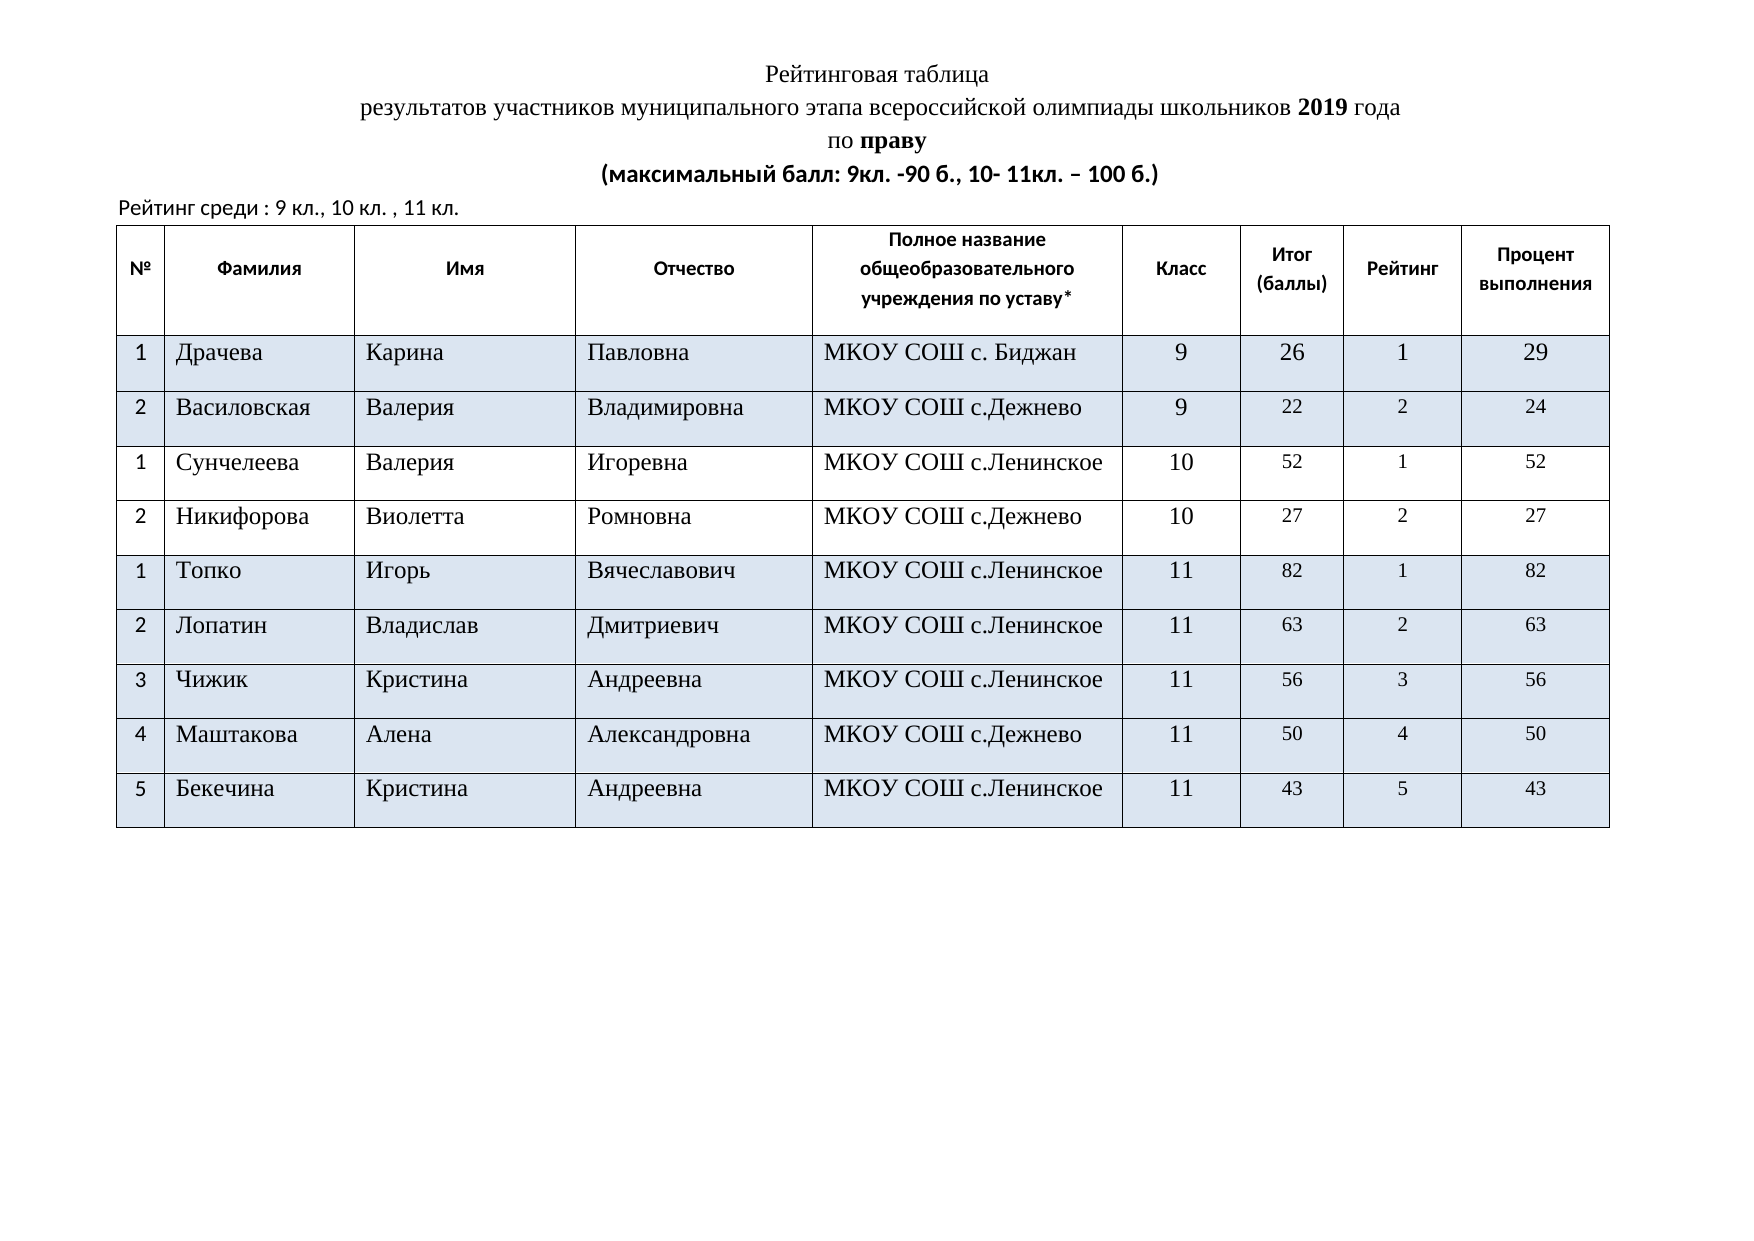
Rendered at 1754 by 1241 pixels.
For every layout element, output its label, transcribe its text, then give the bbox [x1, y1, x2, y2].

table_cell 4 [1344, 719, 1461, 772]
table_cell Кристина [355, 774, 575, 827]
table_cell 11 [1123, 774, 1240, 827]
table_cell 50 [1241, 719, 1343, 772]
table_cell Владислав [355, 610, 575, 663]
text Рейтинговая таблица [118, 59, 1636, 88]
text (максимальный балл: 9кл. -90 б., 10- 11кл. – 100 б.) [118, 158, 1636, 189]
table_cell Сунчелеева [165, 447, 354, 500]
table_header Процент выполнения [1462, 226, 1609, 335]
table_cell 50 [1462, 719, 1609, 772]
table_cell Андреевна [576, 774, 812, 827]
table_cell Василовская [165, 392, 354, 446]
table_cell 1 [117, 447, 164, 500]
table_header Рейтинг [1344, 226, 1461, 335]
table_cell Павловна [576, 336, 812, 391]
table_cell 24 [1462, 392, 1609, 446]
table_cell 27 [1241, 501, 1343, 554]
table_cell МКОУ СОШ с.Ленинское [813, 610, 1122, 663]
table_cell 29 [1462, 336, 1609, 391]
table_cell Виолетта [355, 501, 575, 554]
table_cell 52 [1462, 447, 1609, 500]
table_cell Валерия [355, 392, 575, 446]
table_cell Кристина [355, 665, 575, 718]
table_cell Александровна [576, 719, 812, 772]
table_cell 52 [1241, 447, 1343, 500]
table_cell Драчева [165, 336, 354, 391]
table_cell МКОУ СОШ с.Дежнево [813, 719, 1122, 772]
text Рейтинг среди : 9 кл., 10 кл. , 11 кл. [118, 193, 1636, 221]
table_cell Андреевна [576, 665, 812, 718]
table_cell 11 [1123, 610, 1240, 663]
table_cell 63 [1462, 610, 1609, 663]
table_cell 2 [1344, 501, 1461, 554]
table_cell 56 [1241, 665, 1343, 718]
table_cell МКОУ СОШ с.Ленинское [813, 556, 1122, 609]
table_cell 2 [1344, 392, 1461, 446]
table_cell 3 [117, 665, 164, 718]
table_cell Алена [355, 719, 575, 772]
table_cell 2 [117, 501, 164, 554]
table_cell МКОУ СОШ с. Биджан [813, 336, 1122, 391]
table_cell 9 [1123, 336, 1240, 391]
table_cell 56 [1462, 665, 1609, 718]
table_cell 82 [1241, 556, 1343, 609]
table_header Итог (баллы) [1241, 226, 1343, 335]
table_cell Игоревна [576, 447, 812, 500]
table_cell 63 [1241, 610, 1343, 663]
table_cell 10 [1123, 501, 1240, 554]
table_cell Ромновна [576, 501, 812, 554]
table_cell МКОУ СОШ с.Ленинское [813, 665, 1122, 718]
table_cell Бекечина [165, 774, 354, 827]
table_cell Игорь [355, 556, 575, 609]
table_cell 5 [1344, 774, 1461, 827]
table_cell 22 [1241, 392, 1343, 446]
table_cell 1 [1344, 336, 1461, 391]
table_cell МКОУ СОШ с.Дежнево [813, 392, 1122, 446]
table_cell Топко [165, 556, 354, 609]
table_cell Лопатин [165, 610, 354, 663]
table_cell 5 [117, 774, 164, 827]
table_cell 1 [1344, 447, 1461, 500]
table_cell Дмитриевич [576, 610, 812, 663]
table_cell Владимировна [576, 392, 812, 446]
table_header Фамилия [165, 226, 354, 335]
table_cell Никифорова [165, 501, 354, 554]
table_cell Карина [355, 336, 575, 391]
table_cell 3 [1344, 665, 1461, 718]
table_cell 2 [1344, 610, 1461, 663]
table_cell 11 [1123, 719, 1240, 772]
table_cell 1 [117, 336, 164, 391]
table_cell 43 [1241, 774, 1343, 827]
table_header № [117, 226, 164, 335]
table_header Класс [1123, 226, 1240, 335]
table_cell Маштакова [165, 719, 354, 772]
table_cell МКОУ СОШ с.Дежнево [813, 501, 1122, 554]
table_cell 2 [117, 610, 164, 663]
table_cell 1 [1344, 556, 1461, 609]
table_cell 82 [1462, 556, 1609, 609]
table_cell Валерия [355, 447, 575, 500]
table_cell 11 [1123, 556, 1240, 609]
table_cell 1 [117, 556, 164, 609]
table_header Отчество [576, 226, 812, 335]
table_cell 11 [1123, 665, 1240, 718]
text по праву [118, 125, 1636, 154]
table_cell 26 [1241, 336, 1343, 391]
table_cell МКОУ СОШ с.Ленинское [813, 447, 1122, 500]
table_cell 27 [1462, 501, 1609, 554]
table_cell 2 [117, 392, 164, 446]
text результатов участников муниципального этапа всероссийской олимпиады школьников 2019 года [118, 92, 1636, 121]
table_header Полное название общеобразовательного учреждения по уставу* [813, 226, 1122, 335]
table_cell Вячеславович [576, 556, 812, 609]
table_header Имя [355, 226, 575, 335]
table_cell МКОУ СОШ с.Ленинское [813, 774, 1122, 827]
table_cell 4 [117, 719, 164, 772]
table_cell 43 [1462, 774, 1609, 827]
table_cell 10 [1123, 447, 1240, 500]
table_cell Чижик [165, 665, 354, 718]
table_cell 9 [1123, 392, 1240, 446]
